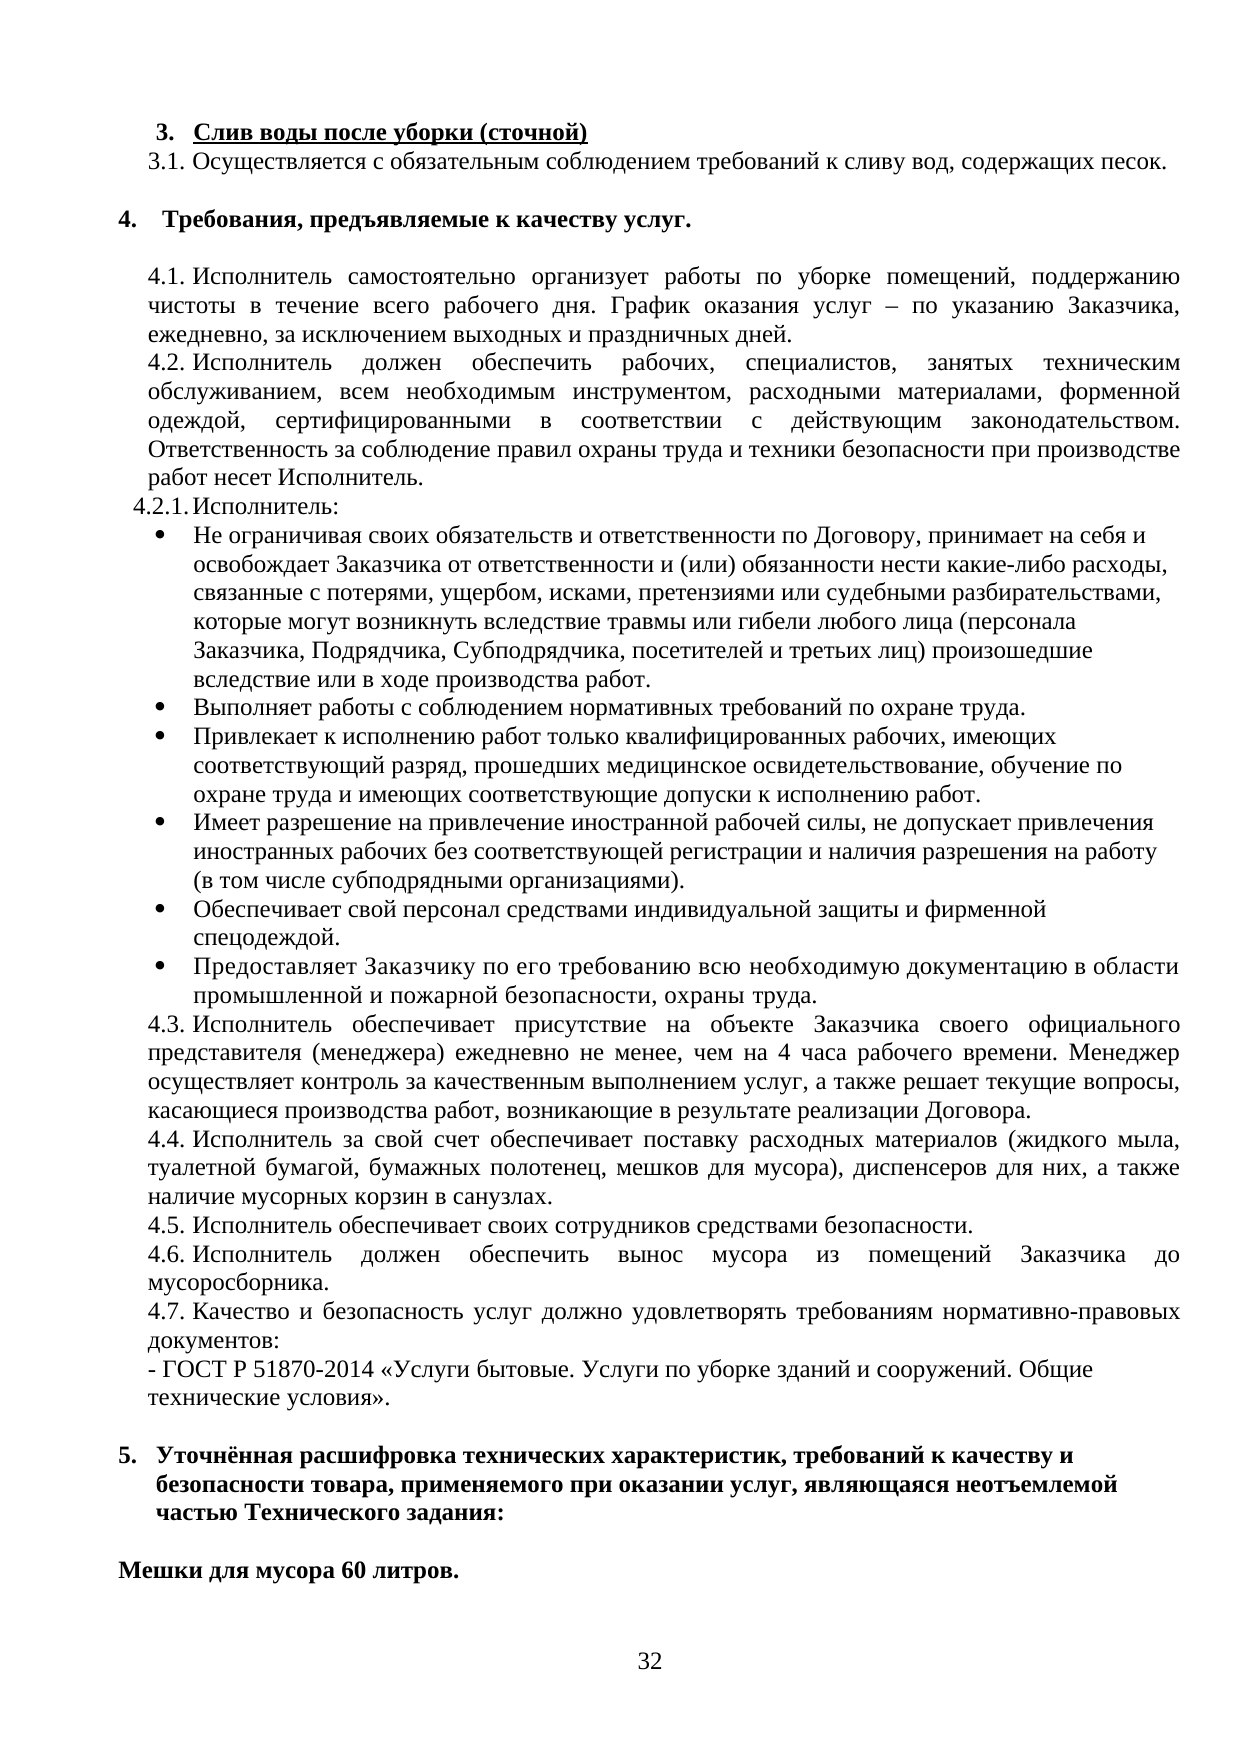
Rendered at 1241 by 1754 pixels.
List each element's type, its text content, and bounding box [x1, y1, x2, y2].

list Требования, предъявляемые к качеству услуг. [118, 204, 1181, 232]
list Выполняет работы с соблюдением нормативных требований по охране труда. [156, 692, 1181, 721]
list Обеспечивает свой персонал средствами индивидуальной защиты и фирменной спецодеждой. [156, 894, 1181, 951]
text Мешки для мусора 60 литров. [118, 1555, 1181, 1584]
list Привлекает к исполнению работ только квалифицированных рабочих, имеющих соответствующий разряд, прошедших медицинское освидетельствование, обучение по охране труда и имеющих соответствующие допуски к исполнению работ. [156, 721, 1181, 807]
list Исполнитель обеспечивает своих сотрудников средствами безопасности. [148, 1210, 1181, 1239]
list Исполнитель должен обеспечить вынос мусора из помещений Заказчика до мусоросборника. [148, 1239, 1181, 1296]
list Имеет разрешение на привлечение иностранной рабочей силы, не допускает привлечения иностранных рабочих без соответствующей регистрации и наличия разрешения на работу (в том числе субподрядными организациями). [156, 807, 1181, 894]
list Слив воды после уборки (сточной) [156, 117, 1181, 146]
list Осуществляется с обязательным соблюдением требований к сливу вод, содержащих песок. [148, 146, 1181, 175]
list Качество и безопасность услуг должно удовлетворять требованиям нормативно-правовых документов: [148, 1296, 1181, 1354]
list Исполнитель должен обеспечить рабочих, специалистов, занятых техническим обслуживанием, всем необходимым инструментом, расходными материалами, форменной одеждой, сертифицированными в соответствии с действующим законодательством. Ответственность за соблюдение правил охраны труда и техники безопасности при производстве работ несет Исполнитель. [148, 347, 1181, 491]
list Исполнитель обеспечивает присутствие на объекте Заказчика своего официального представителя (менеджера) ежедневно не менее, чем на 4 часа рабочего времени. Менеджер осуществляет контроль за качественным выполнением услуг, а также решает текущие вопросы, касающиеся производства работ, возникающие в результате реализации Договора. [148, 1009, 1181, 1124]
list Исполнитель за свой счет обеспечивает поставку расходных материалов (жидкого мыла, туалетной бумагой, бумажных полотенец, мешков для мусора), диспенсеров для них, а также наличие мусорных корзин в санузлах. [148, 1124, 1181, 1210]
list Исполнитель: [133, 491, 1181, 520]
list Уточнённая расшифровка технических характеристик, требований к качеству и безопасности товара, применяемого при оказании услуг, являющаяся неотъемлемой частью Технического задания: [118, 1440, 1181, 1526]
text - ГОСТ Р 51870-2014 «Услуги бытовые. Услуги по уборке зданий и сооружений. Общие технические условия». [148, 1354, 1181, 1411]
list Исполнитель самостоятельно организует работы по уборке помещений, поддержанию чистоты в течение всего рабочего дня. График оказания услуг – по указанию Заказчика, ежедневно, за исключением выходных и праздничных дней. [148, 261, 1181, 347]
list Предоставляет Заказчику по его требованию всю необходимую документацию в области промышленной и пожарной безопасности, охраны труда. [156, 951, 1181, 1009]
list Не ограничивая своих обязательств и ответственности по Договору, принимает на себя и освобождает Заказчика от ответственности и (или) обязанности нести какие-либо расходы, связанные с потерями, ущербом, исками, претензиями или судебными разбирательствами, которые могут возникнуть вследствие травмы или гибели любого лица (персонала Заказчика, Подрядчика, Субподрядчика, посетителей и третьих лиц) произошедшие вследствие или в ходе производства работ. [156, 520, 1181, 692]
